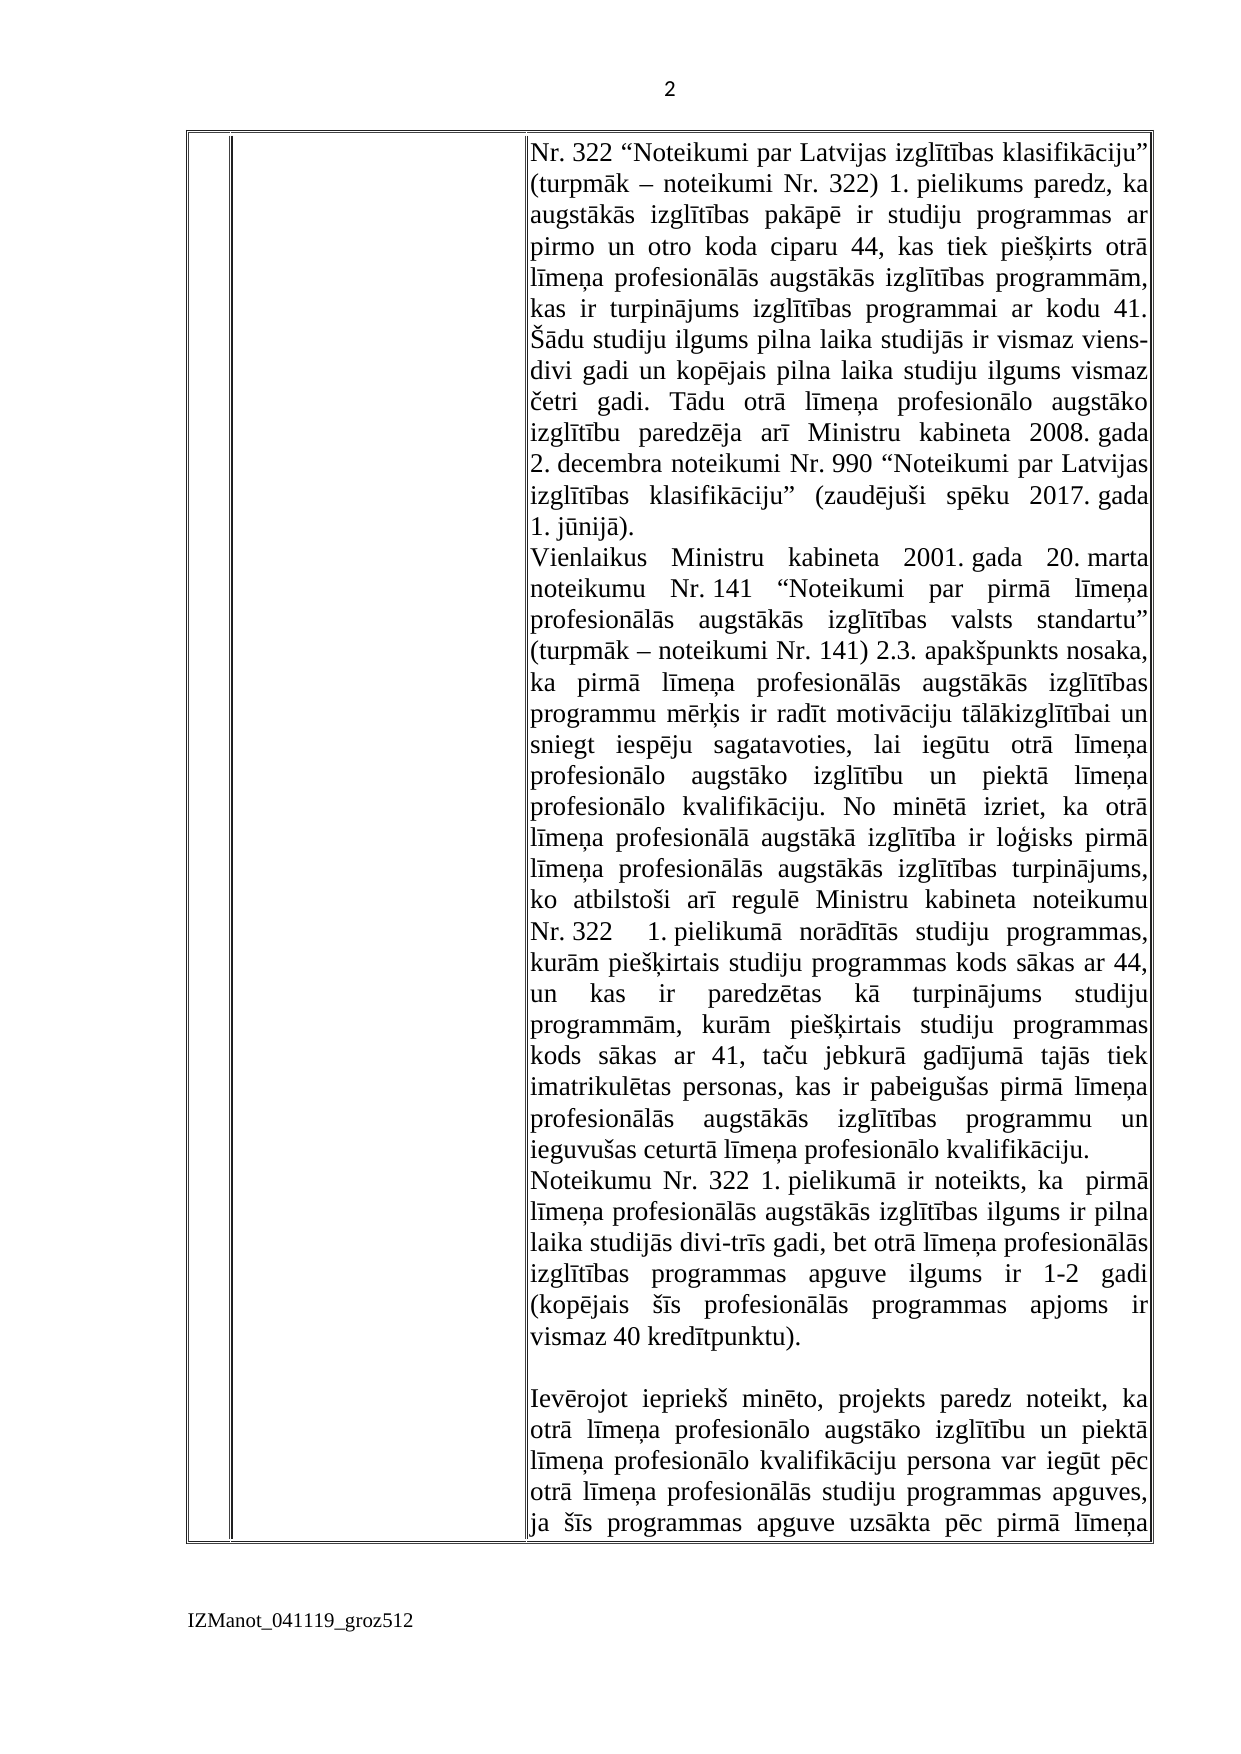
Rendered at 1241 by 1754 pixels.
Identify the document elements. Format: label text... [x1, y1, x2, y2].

table_cell 2. [188, 131, 231, 1541]
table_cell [231, 133, 527, 1541]
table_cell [527, 133, 1150, 1541]
